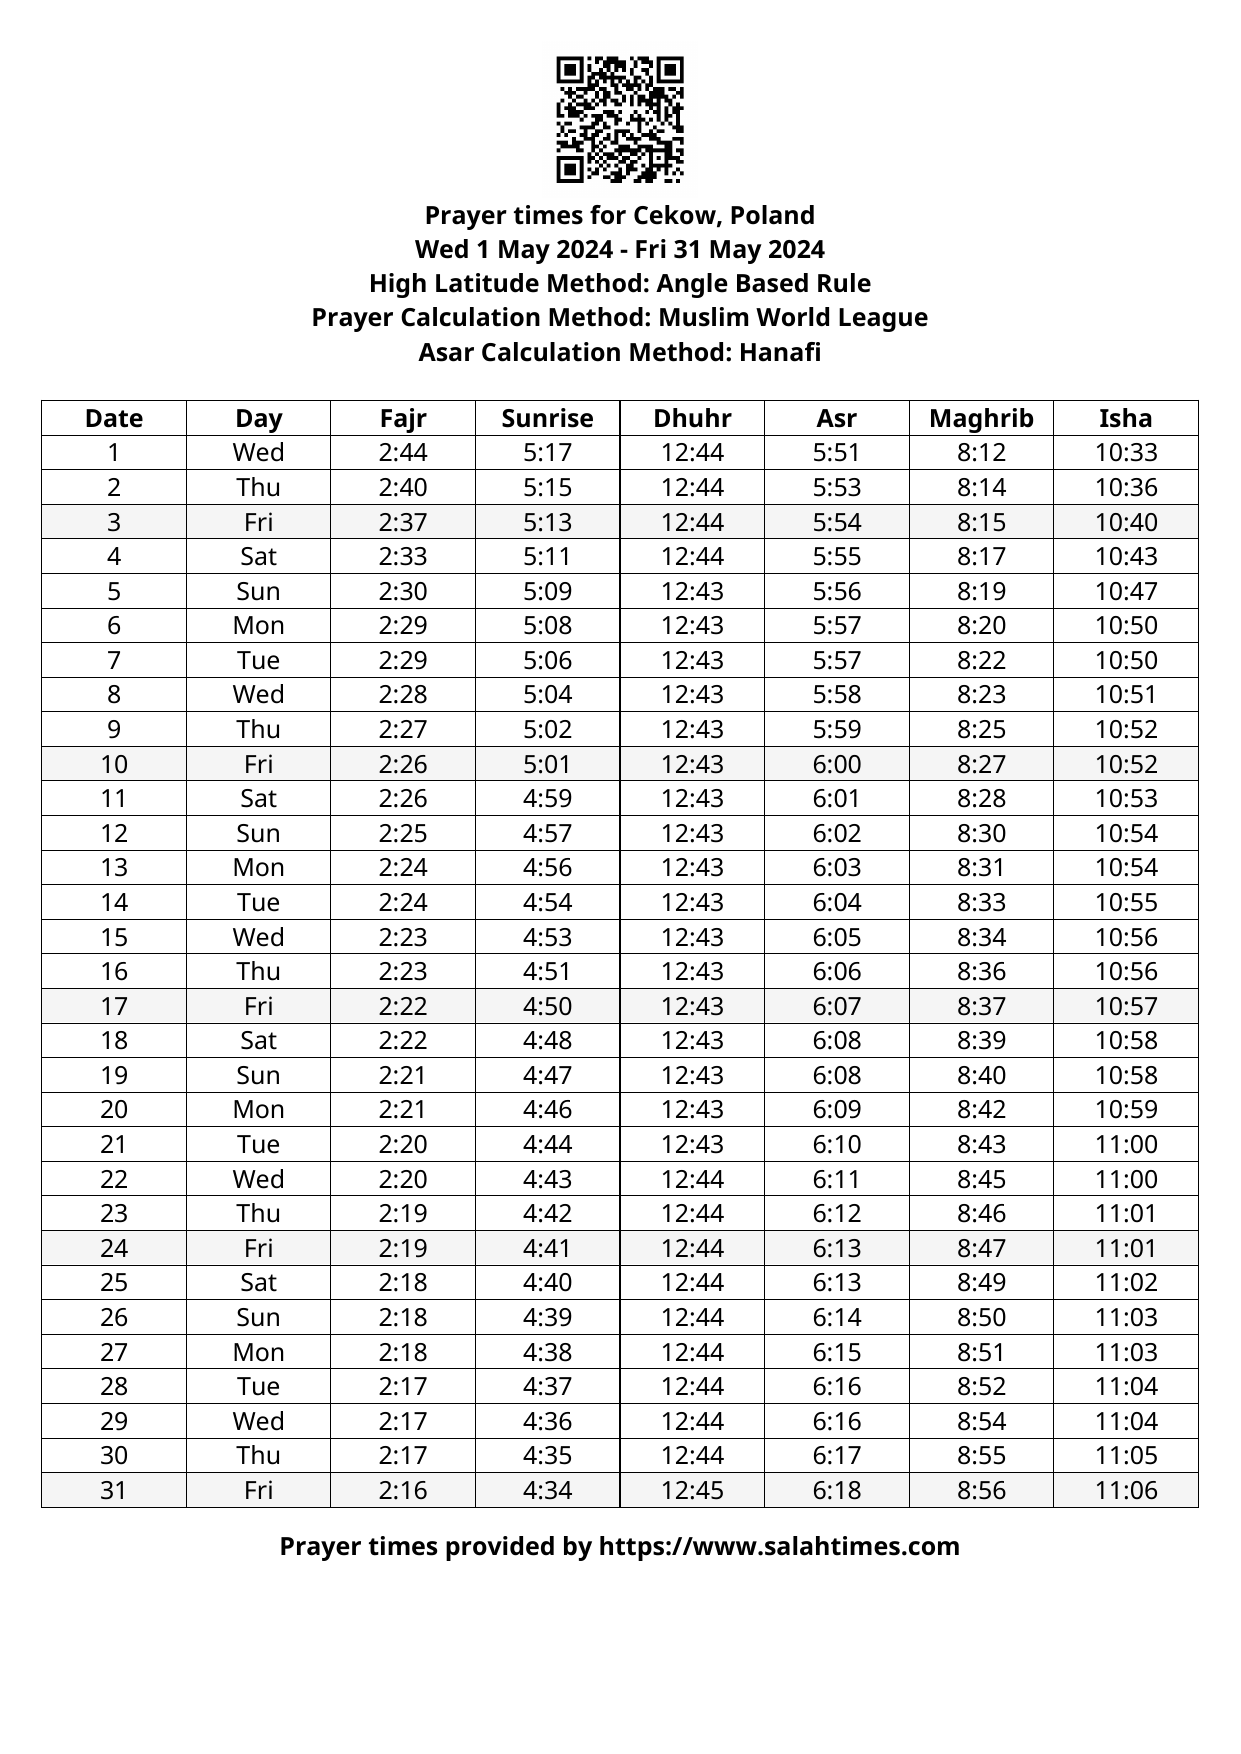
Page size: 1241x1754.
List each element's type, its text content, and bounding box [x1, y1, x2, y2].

table_cell Sun [187, 574, 330, 607]
table_cell 4:34 [476, 1473, 619, 1507]
table_cell 8:42 [910, 1093, 1053, 1126]
table_cell 4:57 [476, 816, 619, 849]
table_cell 4:37 [476, 1369, 619, 1403]
table_cell 8:17 [910, 539, 1053, 573]
table_cell 6:14 [765, 1300, 909, 1334]
table_cell 24 [42, 1231, 186, 1264]
table_cell 5:08 [476, 609, 619, 642]
table_cell 5:54 [765, 505, 909, 538]
table_cell 8:23 [910, 678, 1053, 711]
table_cell 5:56 [765, 574, 909, 607]
table_cell 10:58 [1054, 1024, 1198, 1057]
table_cell 2:24 [331, 851, 475, 884]
picture [542, 41, 699, 198]
table_cell 29 [42, 1404, 186, 1437]
table_cell 6:17 [765, 1439, 909, 1472]
table_cell Thu [187, 954, 330, 988]
table_cell 2:16 [331, 1473, 475, 1507]
table_cell 2:26 [331, 747, 475, 780]
table_cell 5:57 [765, 643, 909, 677]
table_cell 6:10 [765, 1127, 909, 1161]
table_cell 11:03 [1054, 1335, 1198, 1368]
table_cell Sat [187, 781, 330, 815]
table_cell 4:56 [476, 851, 619, 884]
table_cell 4:38 [476, 1335, 619, 1368]
table_cell 6:08 [765, 1058, 909, 1092]
table_cell 23 [42, 1196, 186, 1230]
table_cell 12:44 [621, 1231, 764, 1264]
table_cell 10:57 [1054, 989, 1198, 1022]
table_cell 10 [42, 747, 186, 780]
table_cell Fri [187, 505, 330, 538]
table_cell 8:54 [910, 1404, 1053, 1437]
table_header Sunrise [476, 401, 619, 434]
table_cell 8:33 [910, 885, 1053, 919]
table_cell 10:54 [1054, 851, 1198, 884]
table_cell 8:45 [910, 1162, 1053, 1195]
table_cell 10:33 [1054, 436, 1198, 469]
text High Latitude Method: Angle Based Rule [42, 266, 1198, 300]
table_cell 5:57 [765, 609, 909, 642]
table_cell 6:11 [765, 1162, 909, 1195]
table_cell 10:43 [1054, 539, 1198, 573]
table_cell 4:42 [476, 1196, 619, 1230]
table_cell Tue [187, 885, 330, 919]
table_cell 6:18 [765, 1473, 909, 1507]
table_cell 8:56 [910, 1473, 1053, 1507]
table_cell 12:44 [621, 436, 764, 469]
table_cell 2:19 [331, 1231, 475, 1264]
table_cell 8:12 [910, 436, 1053, 469]
table_cell 12:43 [621, 1024, 764, 1057]
table_cell 5:01 [476, 747, 619, 780]
table_cell 5:13 [476, 505, 619, 538]
table_cell 5:04 [476, 678, 619, 711]
table_cell 28 [42, 1369, 186, 1403]
table_cell 10:54 [1054, 816, 1198, 849]
table_cell 4:50 [476, 989, 619, 1022]
table_cell 2:18 [331, 1300, 475, 1334]
table_cell 11:06 [1054, 1473, 1198, 1507]
table_cell 8:22 [910, 643, 1053, 677]
table_cell 8:25 [910, 712, 1053, 746]
table_cell 10:53 [1054, 781, 1198, 815]
table_cell 12:44 [621, 1369, 764, 1403]
table_cell 4:39 [476, 1300, 619, 1334]
table_cell 12:43 [621, 781, 764, 815]
table_cell 2:25 [331, 816, 475, 849]
table_cell Wed [187, 678, 330, 711]
table_cell 14 [42, 885, 186, 919]
table_cell 2:20 [331, 1127, 475, 1161]
table_cell 10:50 [1054, 643, 1198, 677]
table_cell 12:44 [621, 1335, 764, 1368]
table_cell 5:11 [476, 539, 619, 573]
table_cell 4:59 [476, 781, 619, 815]
table_cell 6:16 [765, 1404, 909, 1437]
table_cell Fri [187, 1231, 330, 1264]
table_cell 8:37 [910, 989, 1053, 1022]
table_cell 10:51 [1054, 678, 1198, 711]
table_cell 8:51 [910, 1335, 1053, 1368]
table_cell 8:46 [910, 1196, 1053, 1230]
table_cell 12:44 [621, 1404, 764, 1437]
table_cell 6:05 [765, 920, 909, 953]
table_cell 12:44 [621, 539, 764, 573]
table_cell 12:44 [621, 1266, 764, 1299]
table_cell 6 [42, 609, 186, 642]
table_cell 4:51 [476, 954, 619, 988]
table_cell 5:17 [476, 436, 619, 469]
table_cell 6:03 [765, 851, 909, 884]
table_cell 12:43 [621, 1093, 764, 1126]
table_cell 2:17 [331, 1404, 475, 1437]
table_cell 12:43 [621, 885, 764, 919]
table_cell 12:43 [621, 747, 764, 780]
table_cell 6:02 [765, 816, 909, 849]
table_cell 2:18 [331, 1335, 475, 1368]
table_cell 2:23 [331, 954, 475, 988]
table_cell 10:47 [1054, 574, 1198, 607]
table_cell 8:30 [910, 816, 1053, 849]
table_cell 12:43 [621, 678, 764, 711]
table_cell 8:15 [910, 505, 1053, 538]
table_cell 5:06 [476, 643, 619, 677]
table_cell 2:23 [331, 920, 475, 953]
table_cell 11:01 [1054, 1196, 1198, 1230]
table_cell Thu [187, 712, 330, 746]
table_cell 1 [42, 436, 186, 469]
table_cell Wed [187, 1404, 330, 1437]
table_cell 27 [42, 1335, 186, 1368]
table_cell 8:49 [910, 1266, 1053, 1299]
table_cell 12:43 [621, 1058, 764, 1092]
table_cell 12:44 [621, 1439, 764, 1472]
table_cell 2:29 [331, 643, 475, 677]
table_cell 8:39 [910, 1024, 1053, 1057]
table_cell Sat [187, 1024, 330, 1057]
table_cell 5:58 [765, 678, 909, 711]
table_cell Sat [187, 1266, 330, 1299]
text Asar Calculation Method: Hanafi [42, 334, 1198, 368]
table_header Asr [765, 401, 909, 434]
table_cell 20 [42, 1093, 186, 1126]
table_cell 2:21 [331, 1093, 475, 1126]
table_cell 10:50 [1054, 609, 1198, 642]
table_cell Wed [187, 436, 330, 469]
table_cell 2:44 [331, 436, 475, 469]
table_cell 5:51 [765, 436, 909, 469]
table_cell 11:05 [1054, 1439, 1198, 1472]
table_cell Tue [187, 643, 330, 677]
table_cell 2:28 [331, 678, 475, 711]
table_cell 6:12 [765, 1196, 909, 1230]
table_cell 11:01 [1054, 1231, 1198, 1264]
table_header Isha [1054, 401, 1198, 434]
table_cell 12:43 [621, 954, 764, 988]
table_cell 10:52 [1054, 712, 1198, 746]
table_cell 11:00 [1054, 1162, 1198, 1195]
table_cell 11:00 [1054, 1127, 1198, 1161]
table_cell 2:26 [331, 781, 475, 815]
table_cell Sun [187, 1058, 330, 1092]
table_cell 11:02 [1054, 1266, 1198, 1299]
table_cell 12:43 [621, 1127, 764, 1161]
table_cell 8:36 [910, 954, 1053, 988]
table_cell 2 [42, 470, 186, 504]
table_cell 5:55 [765, 539, 909, 573]
table_cell Fri [187, 747, 330, 780]
table_cell 2:17 [331, 1369, 475, 1403]
table_cell Mon [187, 1093, 330, 1126]
table_cell Thu [187, 470, 330, 504]
table_cell 12:43 [621, 851, 764, 884]
table_cell 13 [42, 851, 186, 884]
table_cell 2:29 [331, 609, 475, 642]
table_cell 4:40 [476, 1266, 619, 1299]
table_cell 8 [42, 678, 186, 711]
table_cell 2:27 [331, 712, 475, 746]
table_cell 22 [42, 1162, 186, 1195]
table_cell Wed [187, 920, 330, 953]
table_cell 12 [42, 816, 186, 849]
table_cell 4:36 [476, 1404, 619, 1437]
table_cell 2:24 [331, 885, 475, 919]
table_cell 2:30 [331, 574, 475, 607]
table_cell 6:06 [765, 954, 909, 988]
table_cell Fri [187, 1473, 330, 1507]
table_cell 5:59 [765, 712, 909, 746]
table_cell Wed [187, 1162, 330, 1195]
table_cell 5 [42, 574, 186, 607]
table_cell 4:47 [476, 1058, 619, 1092]
table_cell 11:03 [1054, 1300, 1198, 1334]
table_cell Sun [187, 1300, 330, 1334]
table_cell 10:59 [1054, 1093, 1198, 1126]
table_cell 10:56 [1054, 920, 1198, 953]
table_cell 6:16 [765, 1369, 909, 1403]
table_cell Fri [187, 989, 330, 1022]
table_cell 12:44 [621, 505, 764, 538]
table_cell 8:52 [910, 1369, 1053, 1403]
table_cell Tue [187, 1127, 330, 1161]
table_cell 2:19 [331, 1196, 475, 1230]
table_cell 6:00 [765, 747, 909, 780]
table_cell 2:37 [331, 505, 475, 538]
table_cell 2:21 [331, 1058, 475, 1092]
table_cell 6:13 [765, 1266, 909, 1299]
table_cell 2:20 [331, 1162, 475, 1195]
table_cell 2:18 [331, 1266, 475, 1299]
table_cell 5:53 [765, 470, 909, 504]
table_cell 8:14 [910, 470, 1053, 504]
table_cell 8:27 [910, 747, 1053, 780]
table_cell 12:43 [621, 609, 764, 642]
table_cell Tue [187, 1369, 330, 1403]
table_cell 4:41 [476, 1231, 619, 1264]
table_cell 4:46 [476, 1093, 619, 1126]
table_cell 21 [42, 1127, 186, 1161]
table_cell 2:33 [331, 539, 475, 573]
table_cell 8:55 [910, 1439, 1053, 1472]
table_cell 8:31 [910, 851, 1053, 884]
table_cell 5:02 [476, 712, 619, 746]
table_cell 12:43 [621, 920, 764, 953]
table_cell 6:01 [765, 781, 909, 815]
table_cell Mon [187, 609, 330, 642]
table_cell 8:50 [910, 1300, 1053, 1334]
text Prayer times provided by https://www.salahtimes.com [42, 1528, 1198, 1563]
table_header Maghrib [910, 401, 1053, 434]
table_cell 8:20 [910, 609, 1053, 642]
table_cell 12:43 [621, 816, 764, 849]
table_cell 8:28 [910, 781, 1053, 815]
table_cell 8:40 [910, 1058, 1053, 1092]
table_cell 2:22 [331, 1024, 475, 1057]
table_cell 18 [42, 1024, 186, 1057]
table_cell 8:19 [910, 574, 1053, 607]
table_cell 10:56 [1054, 954, 1198, 988]
table_cell 10:52 [1054, 747, 1198, 780]
table_cell 6:08 [765, 1024, 909, 1057]
table_cell 4:44 [476, 1127, 619, 1161]
table_cell 12:45 [621, 1473, 764, 1507]
table_cell 16 [42, 954, 186, 988]
table_cell 12:44 [621, 1196, 764, 1230]
table_cell 17 [42, 989, 186, 1022]
text Wed 1 May 2024 - Fri 31 May 2024 [42, 232, 1198, 266]
table_header Date [42, 401, 186, 434]
table_cell 8:34 [910, 920, 1053, 953]
table_cell 9 [42, 712, 186, 746]
table_cell 6:13 [765, 1231, 909, 1264]
table_cell 30 [42, 1439, 186, 1472]
table_cell 6:04 [765, 885, 909, 919]
table_header Day [187, 401, 330, 434]
table_cell 4:53 [476, 920, 619, 953]
table_cell Mon [187, 1335, 330, 1368]
table_cell 10:36 [1054, 470, 1198, 504]
table_cell 3 [42, 505, 186, 538]
table_cell Thu [187, 1439, 330, 1472]
table_cell 10:40 [1054, 505, 1198, 538]
text Prayer Calculation Method: Muslim World League [42, 300, 1198, 334]
table_cell 11:04 [1054, 1404, 1198, 1437]
table_cell 6:15 [765, 1335, 909, 1368]
table_cell 19 [42, 1058, 186, 1092]
table_cell 5:15 [476, 470, 619, 504]
table_cell 26 [42, 1300, 186, 1334]
table_cell Thu [187, 1196, 330, 1230]
table_cell Sat [187, 539, 330, 573]
table_cell 7 [42, 643, 186, 677]
table_cell 31 [42, 1473, 186, 1507]
table_cell 2:17 [331, 1439, 475, 1472]
table_cell 11 [42, 781, 186, 815]
table_cell 12:44 [621, 1300, 764, 1334]
table_cell 12:43 [621, 989, 764, 1022]
table_cell 10:55 [1054, 885, 1198, 919]
table_cell 12:43 [621, 712, 764, 746]
table_cell 6:09 [765, 1093, 909, 1126]
table_cell 11:04 [1054, 1369, 1198, 1403]
table_cell 12:43 [621, 574, 764, 607]
table_cell Mon [187, 851, 330, 884]
table_cell 8:43 [910, 1127, 1053, 1161]
table_cell 4:35 [476, 1439, 619, 1472]
table_cell 4 [42, 539, 186, 573]
table_header Dhuhr [621, 401, 764, 434]
table_cell 6:07 [765, 989, 909, 1022]
table_header Fajr [331, 401, 475, 434]
text Prayer times for Cekow, Poland [42, 198, 1198, 232]
table_cell 4:43 [476, 1162, 619, 1195]
table_cell 10:58 [1054, 1058, 1198, 1092]
table_cell 4:48 [476, 1024, 619, 1057]
table_cell 8:47 [910, 1231, 1053, 1264]
table_cell 12:44 [621, 1162, 764, 1195]
table_cell 2:22 [331, 989, 475, 1022]
table_cell 25 [42, 1266, 186, 1299]
table_cell Sun [187, 816, 330, 849]
table_cell 5:09 [476, 574, 619, 607]
table_cell 15 [42, 920, 186, 953]
table_cell 2:40 [331, 470, 475, 504]
table_cell 12:43 [621, 643, 764, 677]
table_cell 12:44 [621, 470, 764, 504]
table_cell 4:54 [476, 885, 619, 919]
